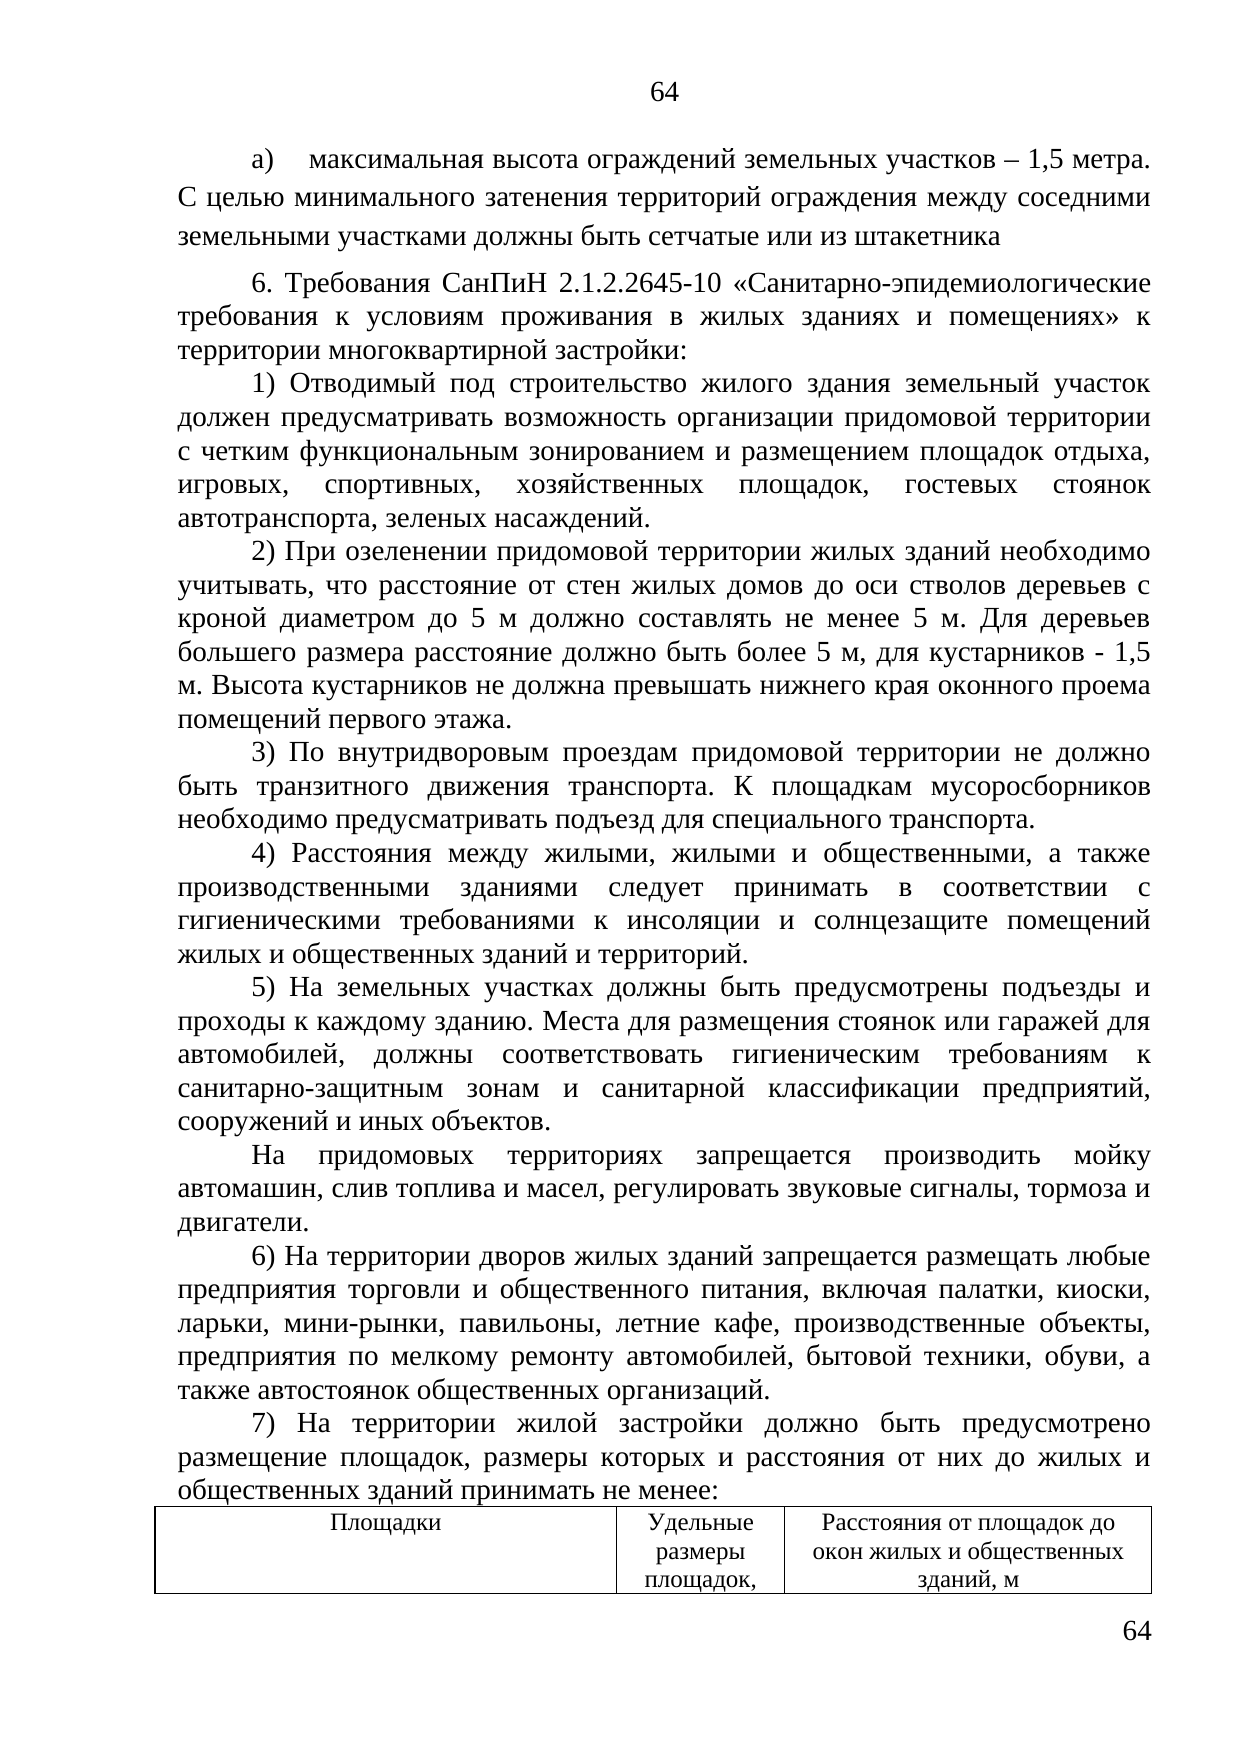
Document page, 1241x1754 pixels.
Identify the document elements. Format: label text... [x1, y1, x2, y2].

text 3) По внутридворовым проездам придомовой территории не должно быть транзитного движения транспорта. К площадкам мусоросборников необходимо предусматривать подъезд для специального транспорта. [177, 734, 1152, 835]
text 1) Отводимый под строительство жилого здания земельный участок должен предусматривать возможность организации придомовой территории с четким функциональным зонированием и размещением площадок отдыха, игровых, спортивных, хозяйственных площадок, гостевых стоянок автотранспорта, зеленых насаждений. [177, 366, 1152, 533]
table_header Площадки [156, 1507, 616, 1593]
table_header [785, 1507, 1151, 1593]
text 6. Требования СанПиН 2.1.2.2645-10 «Санитарно-эпидемиологические требования к условиям проживания в жилых зданиях и помещениях» к территории многоквартирной застройки: [177, 265, 1152, 366]
text 6) На территории дворов жилых зданий запрещается размещать любые предприятия торговли и общественного питания, включая палатки, киоски, ларьки, мини-рынки, павильоны, летние кафе, производственные объекты, предприятия по мелкому ремонту автомобилей, бытовой техники, обуви, а также автостоянок общественных организаций. [177, 1238, 1152, 1405]
text На придомовых территориях запрещается производить мойку автомашин, слив топлива и масел, регулировать звуковые сигналы, тормоза и двигатели. [177, 1137, 1152, 1238]
text 7) На территории жилой застройки должно быть предусмотрено размещение площадок, размеры которых и расстояния от них до жилых и общественных зданий принимать не менее: [177, 1405, 1152, 1506]
list максимальная высота ограждений земельных участков – 1,5 метра. С целью минимального затенения территорий ограждения между соседними земельными участками должны быть сетчатые или из штакетника [177, 141, 1152, 252]
text 5) На земельных участках должны быть предусмотрены подъезды и проходы к каждому зданию. Места для размещения стоянок или гаражей для автомобилей, должны соответствовать гигиеническим требованиям к санитарно-защитным зонам и санитарной классификации предприятий, сооружений и иных объектов. [177, 969, 1152, 1137]
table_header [617, 1507, 784, 1593]
text 2) При озеленении придомовой территории жилых зданий необходимо учитывать, что расстояние от стен жилых домов до оси стволов деревьев с кроной диаметром до 5 м должно составлять не менее 5 м. Для деревьев большего размера расстояние должно быть более 5 м, для кустарников - 1,5 м. Высота кустарников не должна превышать нижнего края оконного проема помещений первого этажа. [177, 533, 1152, 734]
text 4) Расстояния между жилыми, жилыми и общественными, а также производственными зданиями следует принимать в соответствии с гигиеническими требованиями к инсоляции и солнцезащите помещений жилых и общественных зданий и территорий. [177, 835, 1152, 969]
